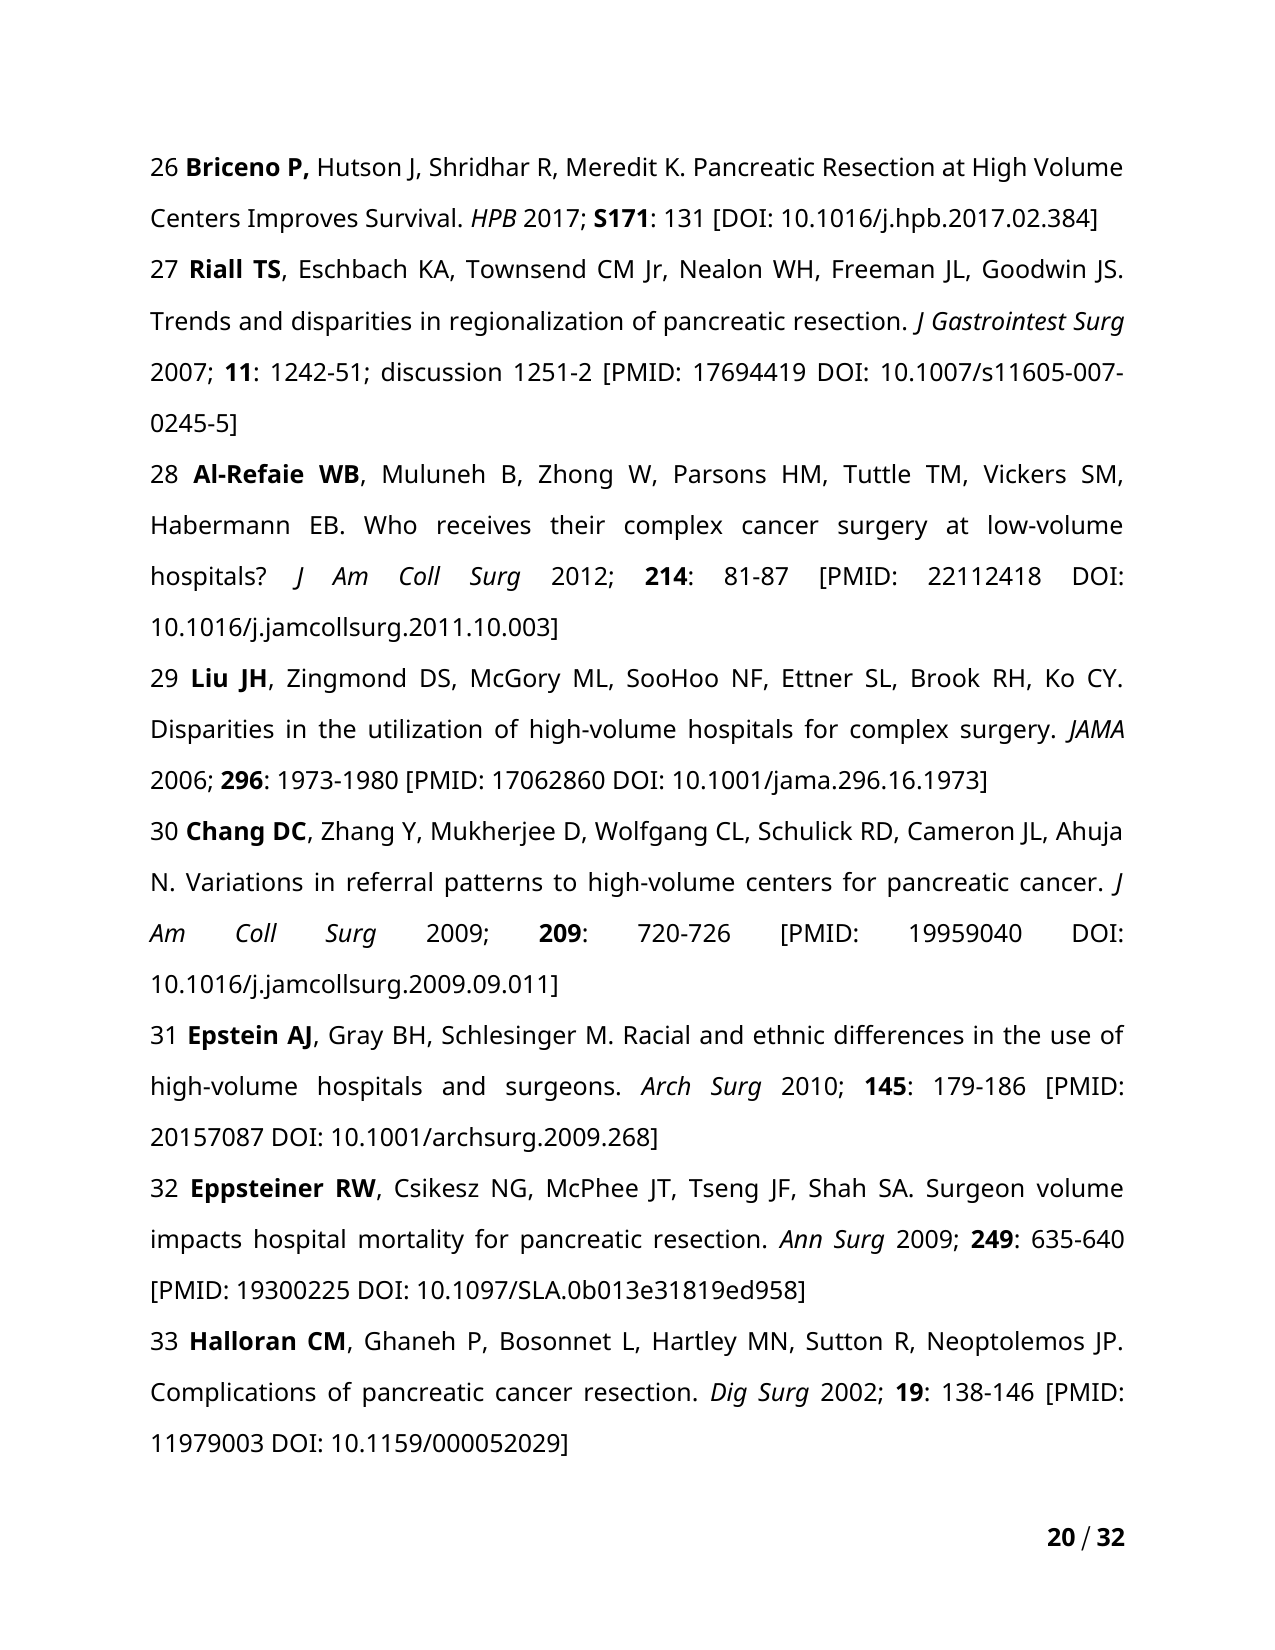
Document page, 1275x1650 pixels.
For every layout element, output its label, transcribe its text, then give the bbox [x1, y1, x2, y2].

text 29 Liu JH, Zingmond DS, McGory ML, SooHoo NF, Ettner SL, Brook RH, Ko CY. Disparities in the utilization of high-volume hospitals for complex surgery. JAMA 2006; 296: 1973-1980 [PMID: 17062860 DOI: 10.1001/jama.296.16.1973] [150, 660, 1125, 797]
text 26 Briceno P, Hutson J, Shridhar R, Meredit K. Pancreatic Resection at High Volume Centers Improves Survival. HPB 2017; S171: 131 [DOI: 10.1016/j.hpb.2017.02.384] [150, 150, 1125, 235]
text 27 Riall TS, Eschbach KA, Townsend CM Jr, Nealon WH, Freeman JL, Goodwin JS. Trends and disparities in regionalization of pancreatic resection. J Gastrointest Surg 2007; 11: 1242-51; discussion 1251-2 [PMID: 17694419 DOI: 10.1007/s11605-007-0245-5] [150, 252, 1125, 439]
text 28 Al-Refaie WB, Muluneh B, Zhong W, Parsons HM, Tuttle TM, Vickers SM, Habermann EB. Who receives their complex cancer surgery at low-volume hospitals? J Am Coll Surg 2012; 214: 81-87 [PMID: 22112418 DOI: 10.1016/j.jamcollsurg.2011.10.003] [150, 456, 1125, 643]
text 33 Halloran CM, Ghaneh P, Bosonnet L, Hartley MN, Sutton R, Neoptolemos JP. Complications of pancreatic cancer resection. Dig Surg 2002; 19: 138-146 [PMID: 11979003 DOI: 10.1159/000052029] [150, 1324, 1125, 1460]
text 30 Chang DC, Zhang Y, Mukherjee D, Wolfgang CL, Schulick RD, Cameron JL, Ahuja N. Variations in referral patterns to high-volume centers for pancreatic cancer. J Am Coll Surg 2009; 209: 720-726 [PMID: 19959040 DOI: 10.1016/j.jamcollsurg.2009.09.011] [150, 813, 1125, 1001]
text 31 Epstein AJ, Gray BH, Schlesinger M. Racial and ethnic differences in the use of high-volume hospitals and surgeons. Arch Surg 2010; 145: 179-186 [PMID: 20157087 DOI: 10.1001/archsurg.2009.268] [150, 1018, 1125, 1154]
text 32 Eppsteiner RW, Csikesz NG, McPhee JT, Tseng JF, Shah SA. Surgeon volume impacts hospital mortality for pancreatic resection. Ann Surg 2009; 249: 635-640 [PMID: 19300225 DOI: 10.1097/SLA.0b013e31819ed958] [150, 1171, 1125, 1307]
